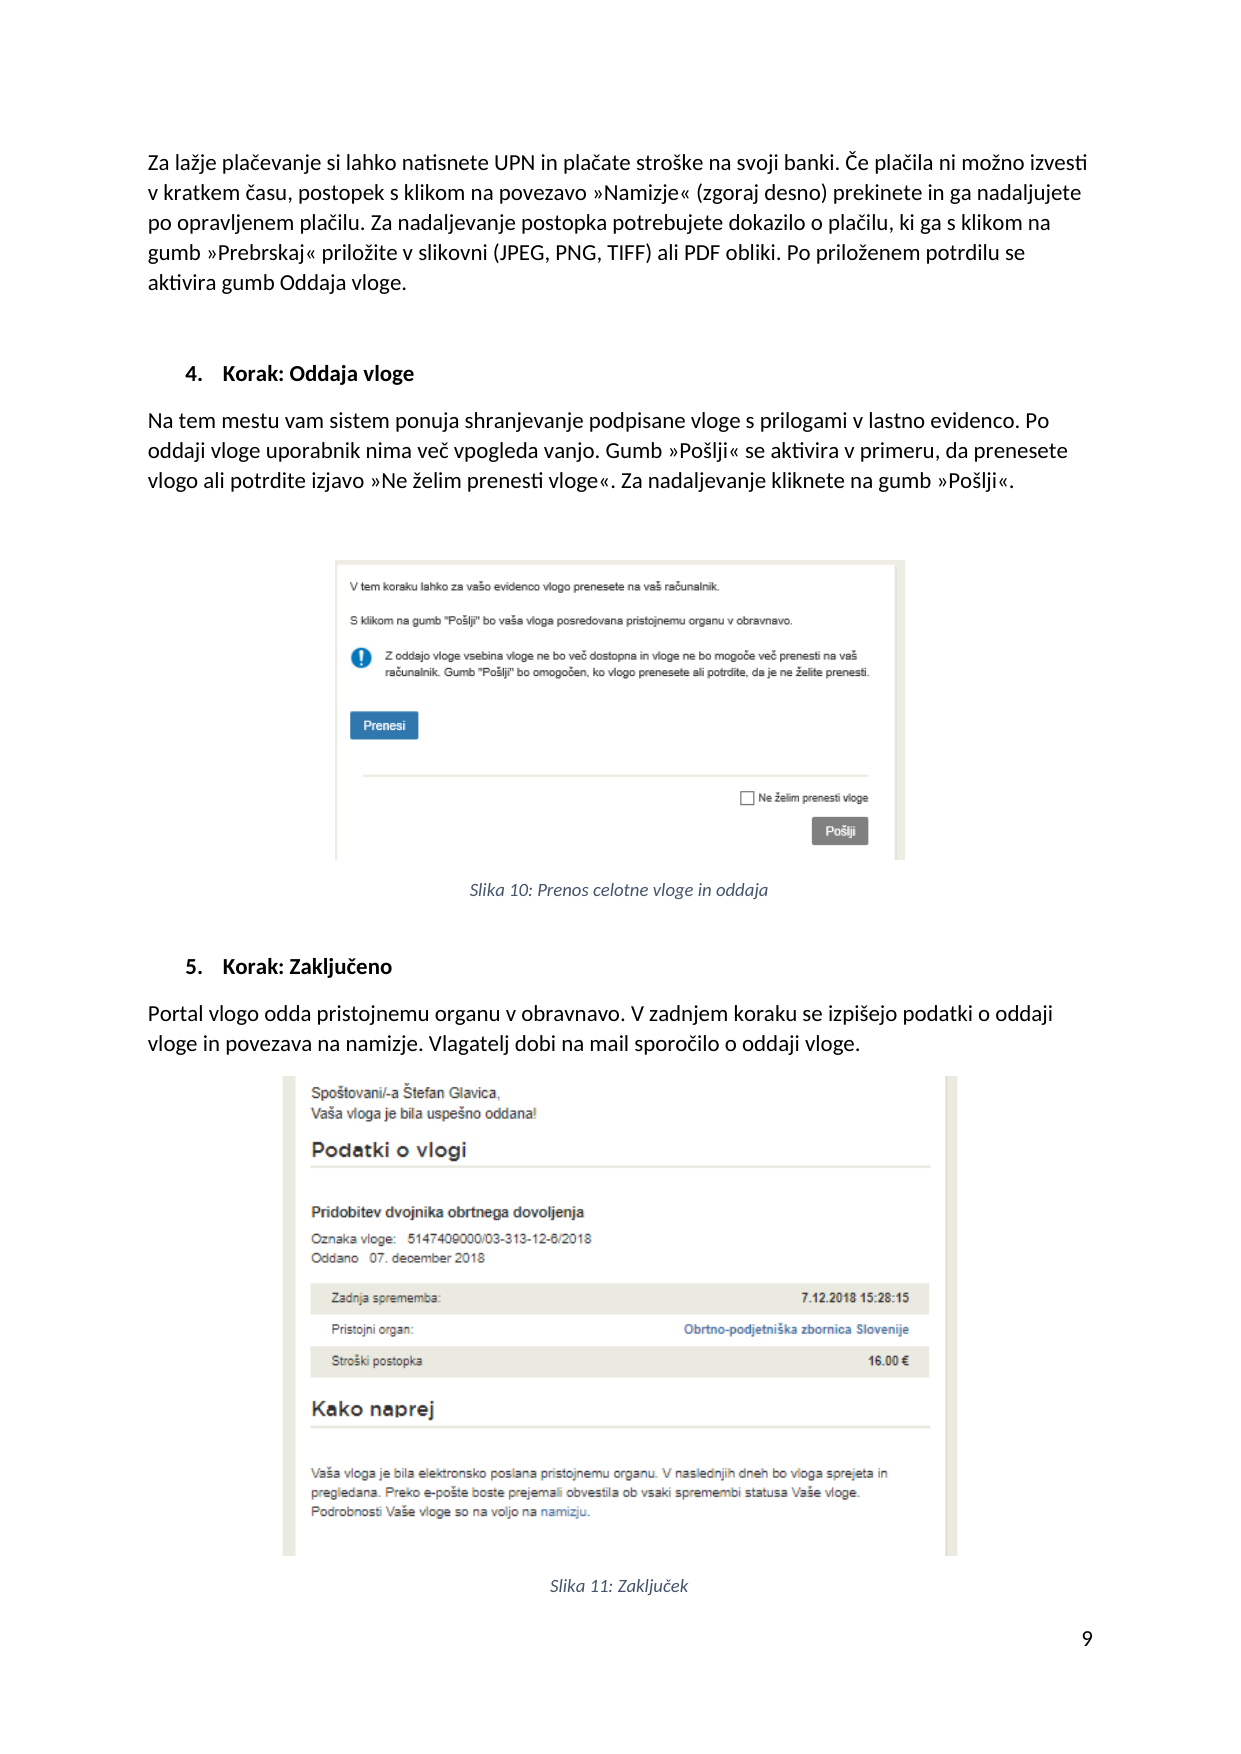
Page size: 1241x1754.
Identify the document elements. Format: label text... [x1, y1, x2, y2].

text Slika 11: Zaključek [148, 1574, 1093, 1597]
picture [282, 1076, 958, 1556]
list Korak: Zaključeno [185, 952, 1093, 980]
picture [335, 560, 906, 860]
list Korak: Oddaja vloge [185, 359, 1093, 387]
text Na tem mestu vam sistem ponuja shranjevanje podpisane vloge s prilogami v lastno evidenco. Po oddaji vloge uporabnik nima več vpogleda vanjo. Gumb »Pošlji« se aktivira v primeru, da prenesete vlogo ali potrdite izjavo »Ne želim prenesti vloge«. Za nadaljevanje kliknete na gumb »Pošlji«. [148, 406, 1093, 494]
text Portal vlogo odda pristojnemu organu v obravnavo. V zadnjem koraku se izpišejo podatki o oddaji vloge in povezava na namizje. Vlagatelj dobi na mail sporočilo o oddaji vloge. [148, 999, 1093, 1057]
text Slika 10: Prenos celotne vloge in oddaja [148, 878, 1093, 901]
text Za lažje plačevanje si lahko natisnete UPN in plačate stroške na svoji banki. Če plačila ni možno izvesti v kratkem času, postopek s klikom na povezavo »Namizje« (zgoraj desno) prekinete in ga nadaljujete po opravljenem plačilu. Za nadaljevanje postopka potrebujete dokazilo o plačilu, ki ga s klikom na gumb »Prebrskaj« priložite v slikovni (JPEG, PNG, TIFF) ali PDF obliki. Po priloženem potrdilu se aktivira gumb Oddaja vloge. [148, 148, 1093, 296]
